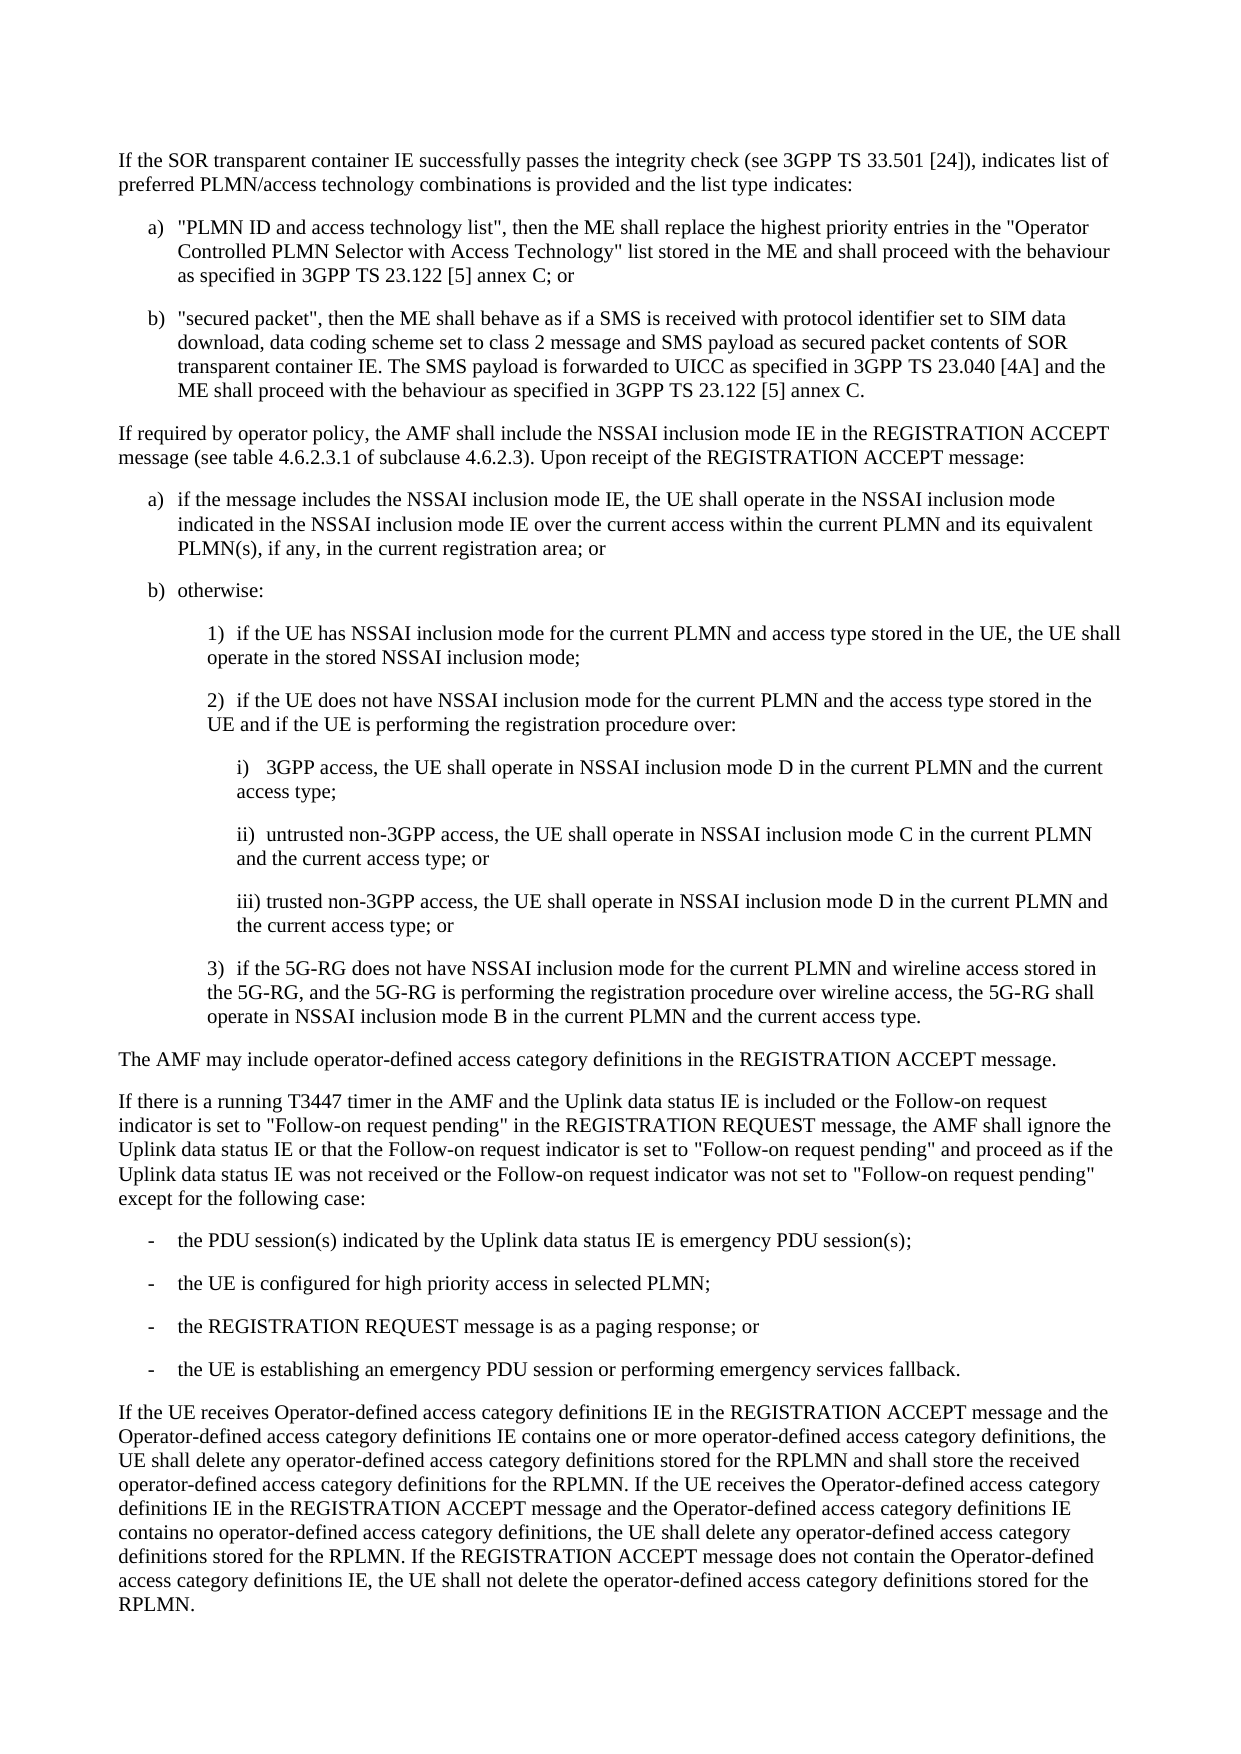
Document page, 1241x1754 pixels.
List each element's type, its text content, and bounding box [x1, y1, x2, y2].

text ii) untrusted non-3GPP access, the UE shall operate in NSSAI inclusion mode C in the current PLMN and the current access type; or [236, 822, 1122, 870]
text a) "PLMN ID and access technology list", then the ME shall replace the highest priority entries in the "Operator Controlled PLMN Selector with Access Technology" list stored in the ME and shall proceed with the behaviour as specified in 3GPP TS 23.122 [5] annex C; or [148, 214, 1122, 287]
text - the UE is configured for high priority access in selected PLMN; [148, 1271, 1122, 1295]
text If required by operator policy, the AMF shall include the NSSAI inclusion mode IE in the REGISTRATION ACCEPT message (see table 4.6.2.3.1 of subclause 4.6.2.3). Upon receipt of the REGISTRATION ACCEPT message: [118, 421, 1122, 469]
text The AMF may include operator-defined access category definitions in the REGISTRATION ACCEPT message. [118, 1046, 1122, 1071]
text - the UE is establishing an emergency PDU session or performing emergency services fallback. [148, 1357, 1122, 1381]
text If the UE receives Operator-defined access category definitions IE in the REGISTRATION ACCEPT message and the Operator-defined access category definitions IE contains one or more operator-defined access category definitions, the UE shall delete any operator-defined access category definitions stored for the RPLMN and shall store the received operator-defined access category definitions for the RPLMN. If the UE receives the Operator-defined access category definitions IE in the REGISTRATION ACCEPT message and the Operator-defined access category definitions IE contains no operator-defined access category definitions, the UE shall delete any operator-defined access category definitions stored for the RPLMN. If the REGISTRATION ACCEPT message does not contain the Operator-defined access category definitions IE, the UE shall not delete the operator-defined access category definitions stored for the RPLMN. [118, 1399, 1122, 1616]
text 2) if the UE does not have NSSAI inclusion mode for the current PLMN and the access type stored in the UE and if the UE is performing the registration procedure over: [207, 688, 1122, 736]
text b) "secured packet", then the ME shall behave as if a SMS is received with protocol identifier set to SIM data download, data coding scheme set to class 2 message and SMS payload as secured packet contents of SOR transparent container IE. The SMS payload is forwarded to UICC as specified in 3GPP TS 23.040 [4A] and the ME shall proceed with the behaviour as specified in 3GPP TS 23.122 [5] annex C. [148, 306, 1122, 402]
text 1) if the UE has NSSAI inclusion mode for the current PLMN and access type stored in the UE, the UE shall operate in the stored NSSAI inclusion mode; [207, 621, 1122, 669]
text If the SOR transparent container IE successfully passes the integrity check (see 3GPP TS 33.501 [24]), indicates list of preferred PLMN/access technology combinations is provided and the list type indicates: [118, 148, 1122, 196]
text If there is a running T3447 timer in the AMF and the Uplink data status IE is included or the Follow-on request indicator is set to "Follow-on request pending" in the REGISTRATION REQUEST message, the AMF shall ignore the Uplink data status IE or that the Follow-on request indicator is set to "Follow-on request pending" and proceed as if the Uplink data status IE was not received or the Follow-on request indicator was not set to "Follow-on request pending" except for the following case: [118, 1089, 1122, 1209]
text b) otherwise: [148, 578, 1122, 602]
text - the REGISTRATION REQUEST message is as a paging response; or [148, 1314, 1122, 1338]
text 3) if the 5G-RG does not have NSSAI inclusion mode for the current PLMN and wireline access stored in the 5G-RG, and the 5G-RG is performing the registration procedure over wireline access, the 5G-RG shall operate in NSSAI inclusion mode B in the current PLMN and the current access type. [207, 956, 1122, 1028]
text iii) trusted non-3GPP access, the UE shall operate in NSSAI inclusion mode D in the current PLMN and the current access type; or [236, 889, 1122, 937]
text a) if the message includes the NSSAI inclusion mode IE, the UE shall operate in the NSSAI inclusion mode indicated in the NSSAI inclusion mode IE over the current access within the current PLMN and its equivalent PLMN(s), if any, in the current registration area; or [148, 487, 1122, 559]
text i) 3GPP access, the UE shall operate in NSSAI inclusion mode D in the current PLMN and the current access type; [236, 755, 1122, 803]
text - the PDU session(s) indicated by the Uplink data status IE is emergency PDU session(s); [148, 1228, 1122, 1252]
